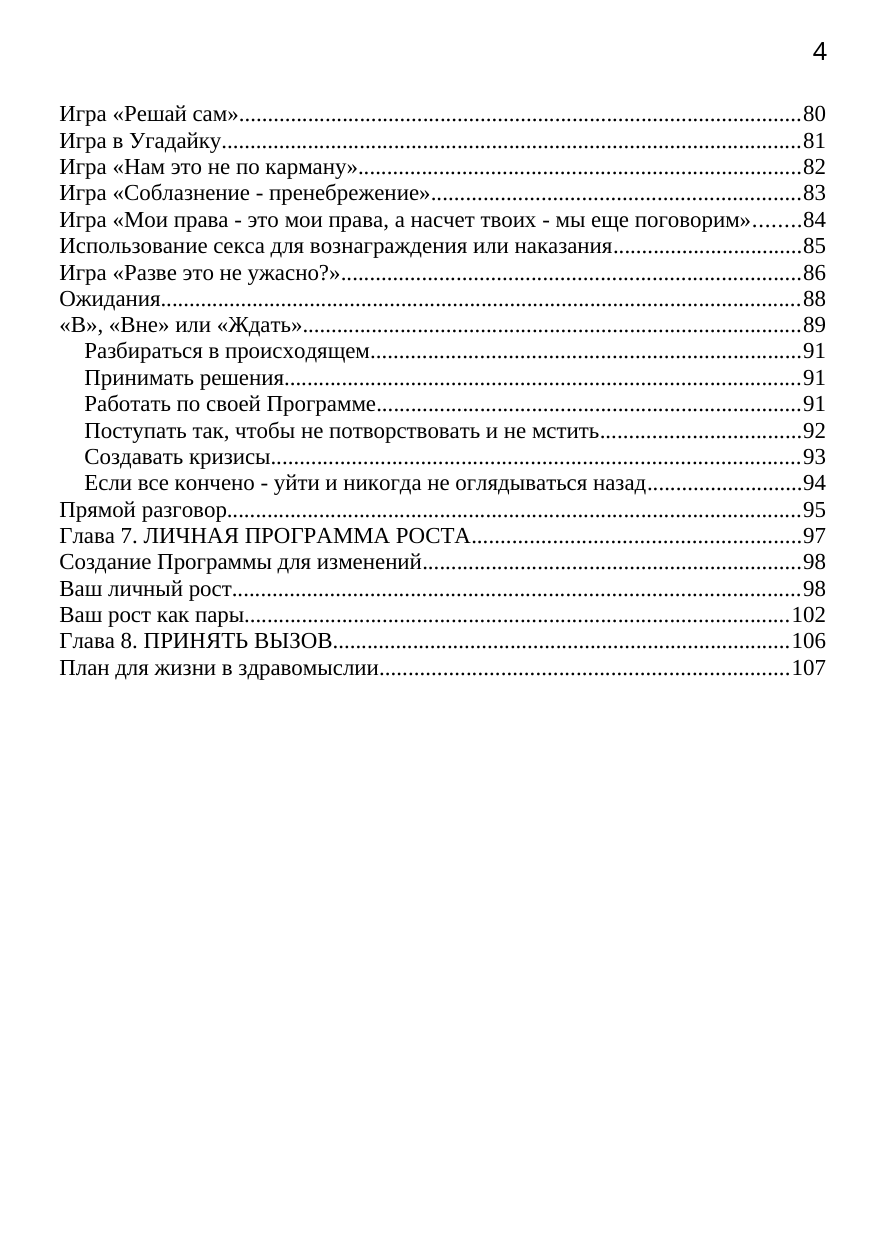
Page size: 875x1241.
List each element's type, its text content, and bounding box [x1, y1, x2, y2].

text Глава 8. ПРИНЯТЬ ВЫЗОВ 106 [59, 627, 827, 654]
text Игра «Разве это не ужасно?» 86 [59, 258, 827, 285]
text Игра в Угадайку 81 [59, 127, 827, 153]
text Ожидания 88 [59, 285, 827, 311]
text Ваш личный рост 98 [59, 575, 827, 601]
text Игра «Нам это не по карману» 82 [59, 153, 827, 179]
text Прямой разговор 95 [59, 496, 827, 522]
text Если все кончено - уйти и никогда не оглядываться назад 94 [84, 469, 827, 496]
text Ваш рост как пары 102 [59, 601, 827, 627]
text Разбираться в происходящем 91 [84, 338, 827, 364]
text Поступать так, чтобы не потворствовать и не мстить 92 [84, 417, 827, 443]
text Глава 7. ЛИЧНАЯ ПРОГРАММА РОСТА 97 [59, 522, 827, 548]
text «В», «Вне» или «Ждать» 89 [59, 311, 827, 338]
text План для жизни в здравомыслии 107 [59, 654, 827, 680]
text Игра «Решай сам» 80 [59, 100, 827, 127]
text Использование секса для вознаграждения или наказания 85 [59, 232, 827, 258]
text Создание Программы для изменений 98 [59, 548, 827, 575]
text Игра «Мои права - это мои права, а насчет твоих - мы еще поговорим» 84 [59, 206, 827, 232]
text Создавать кризисы 93 [84, 443, 827, 469]
text Принимать решения 91 [84, 364, 827, 390]
text Работать по своей Программе 91 [84, 390, 827, 417]
text Игра «Соблазнение - пренебрежение» 83 [59, 179, 827, 206]
